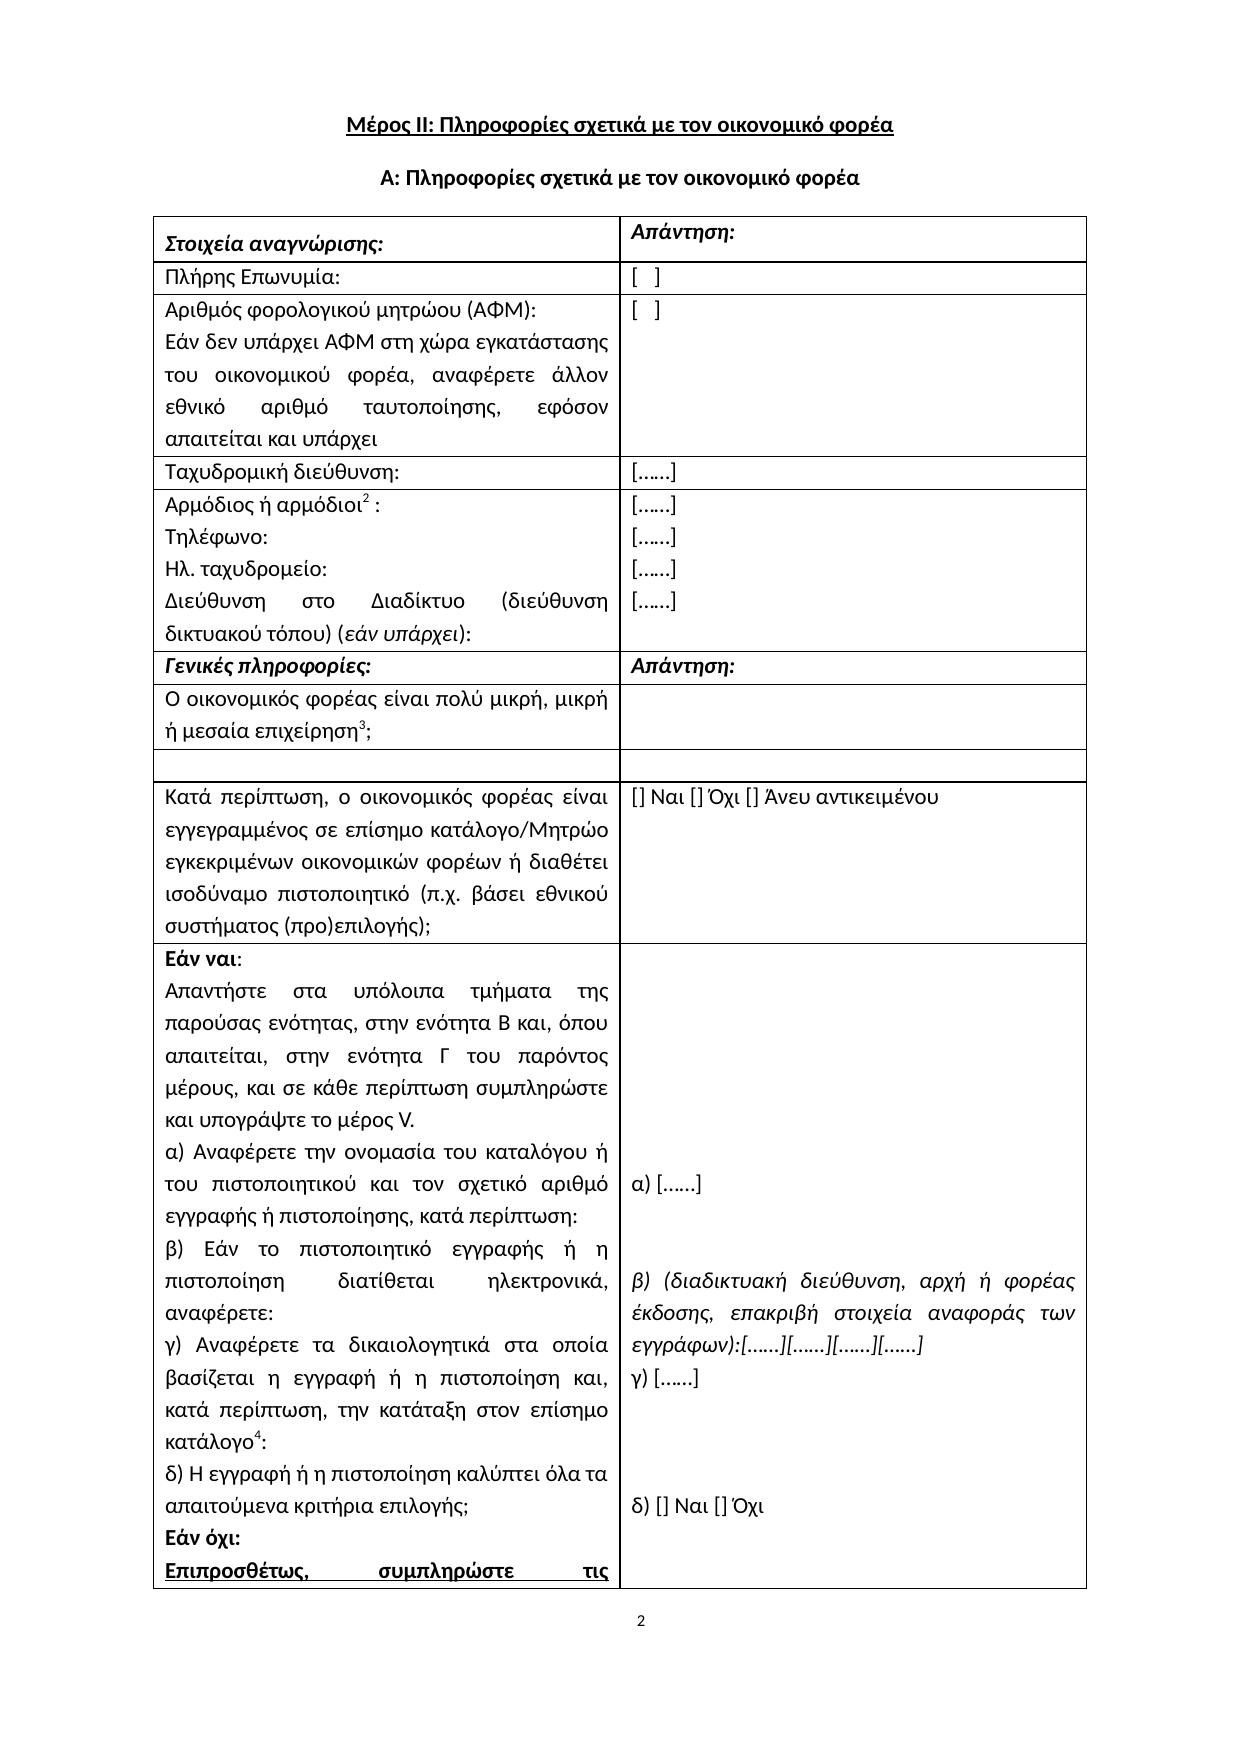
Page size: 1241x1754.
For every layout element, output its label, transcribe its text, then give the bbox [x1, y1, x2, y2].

table_cell [ ] [621, 263, 1086, 294]
table_cell Ο οικονομικός φορέας είναι πολύ μικρή, μικρή ή μεσαία επιχείρηση; [154, 685, 619, 748]
text Μέρος II: Πληροφορίες σχετικά με τον οικονομικό φορέα [159, 110, 1081, 138]
table_cell [] Ναι [] Όχι [] Άνευ αντικειμένου [621, 783, 1086, 943]
table_cell [621, 685, 1086, 748]
table_cell Γενικές πληροφορίες: [154, 652, 619, 683]
text Α: Πληροφορίες σχετικά με τον οικονομικό φορέα [159, 163, 1081, 191]
table_cell [……] [621, 457, 1086, 489]
table_cell Πλήρης Επωνυμία: [154, 263, 619, 294]
table_cell [……] [……] [……] [……] [621, 490, 1086, 651]
table_cell [621, 750, 1086, 781]
table_header Απάντηση: [621, 217, 1086, 261]
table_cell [154, 944, 619, 1588]
table_cell Κατά περίπτωση, ο οικονομικός φορέας είναι εγγεγραμμένος σε επίσημο κατάλογο/Μητρώο εγκεκριμένων οικονομικών φορέων ή διαθέτει ισοδύναμο πιστοποιητικό (π.χ. βάσει εθνικού συστήματος (προ)επιλογής); [154, 783, 619, 943]
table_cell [621, 944, 1086, 1588]
table_cell [ ] [621, 295, 1086, 456]
table_cell Αρμόδιος ή αρμόδιοι : Τηλέφωνο: Ηλ. ταχυδρομείο: Διεύθυνση στο Διαδίκτυο (διεύθυνση δικτυακού τόπου) (εάν υπάρχει): [154, 490, 619, 651]
table_header Στοιχεία αναγνώρισης: [154, 217, 619, 261]
table_cell Απάντηση: [621, 652, 1086, 683]
table_cell [154, 750, 619, 781]
table_cell Ταχυδρομική διεύθυνση: [154, 457, 619, 489]
table_cell Αριθμός φορολογικού μητρώου (ΑΦΜ): Εάν δεν υπάρχει ΑΦΜ στη χώρα εγκατάστασης του οικονομικού φορέα, αναφέρετε άλλον εθνικό αριθμό ταυτοποίησης, εφόσον απαιτείται και υπάρχει [154, 295, 619, 456]
